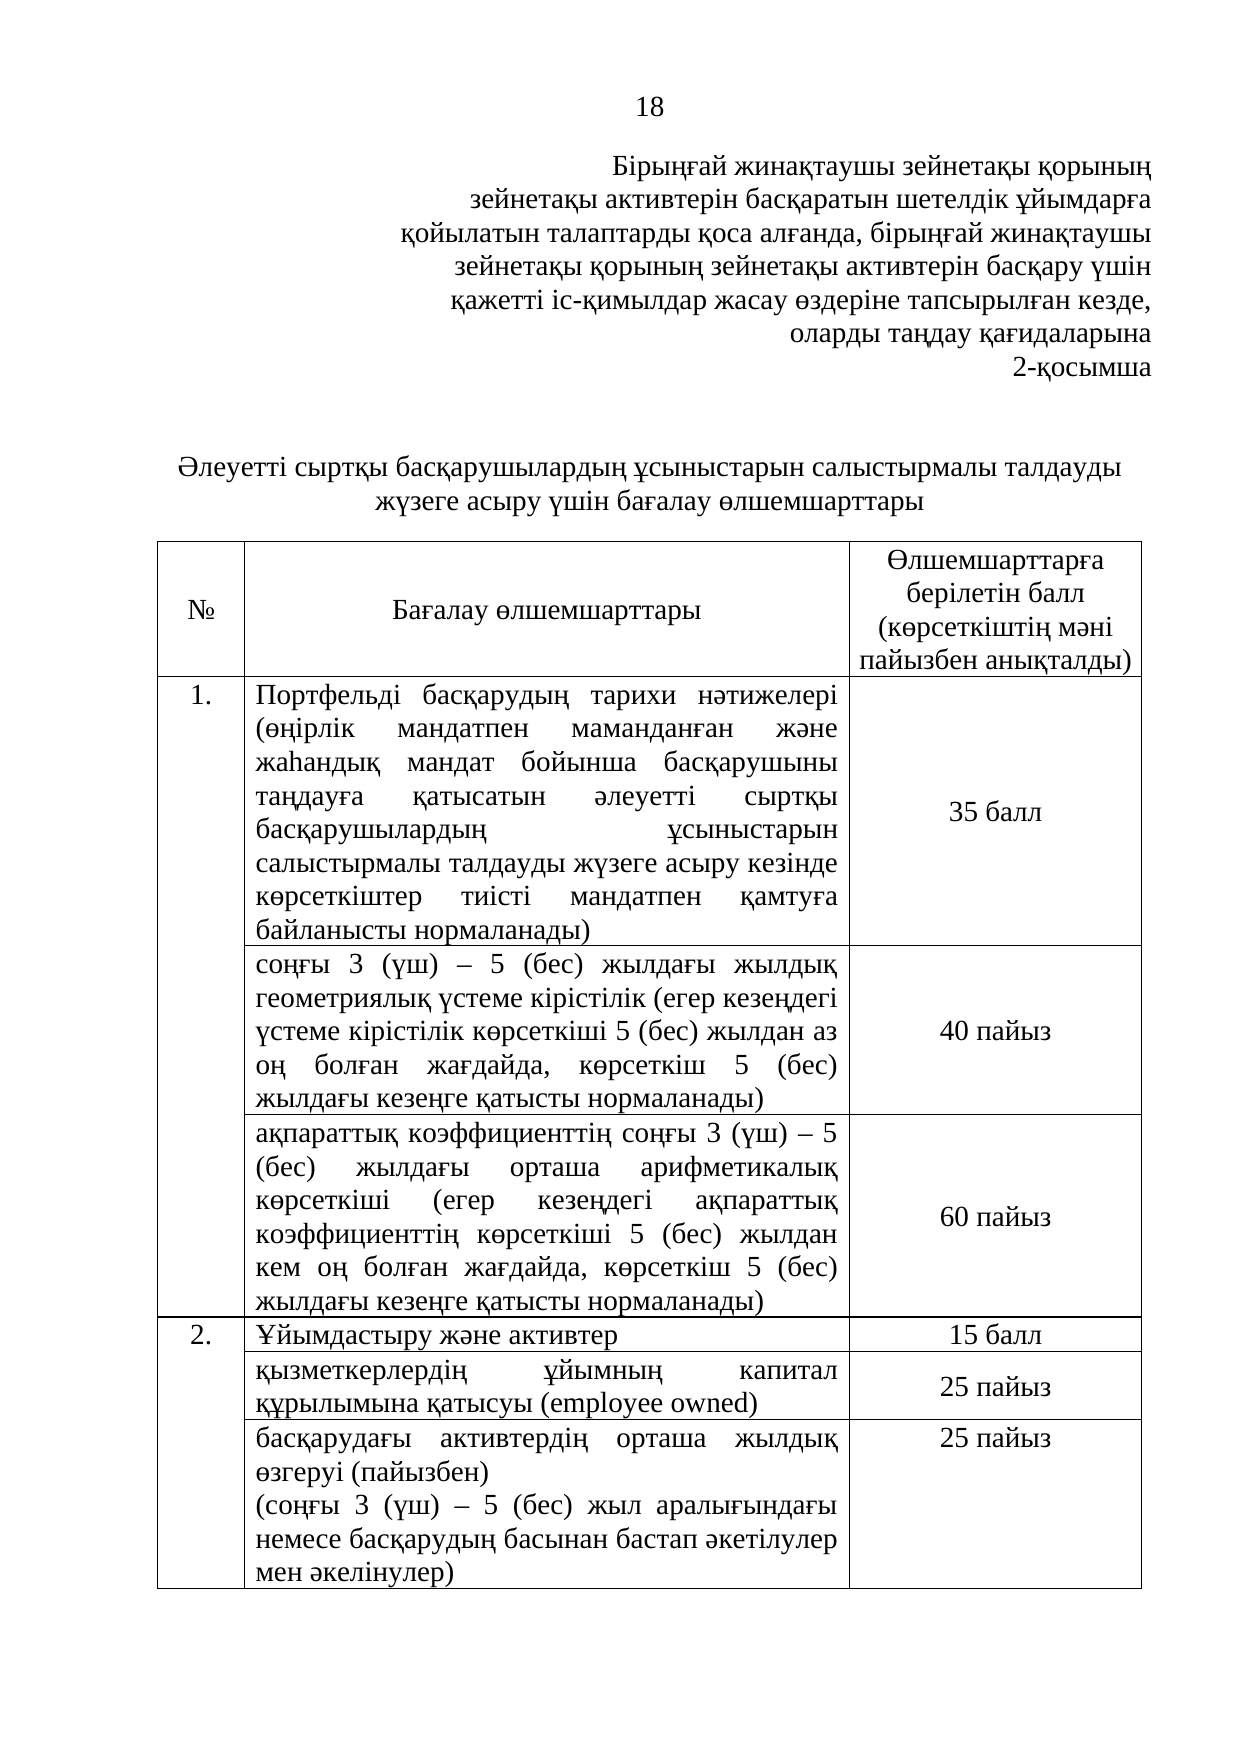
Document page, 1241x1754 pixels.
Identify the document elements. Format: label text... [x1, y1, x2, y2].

table_header Өлшемшарттарға берілетін балл (көрсеткіштің мәні пайызбен анықталды) [850, 542, 1141, 676]
table_cell 25 пайыз [850, 1420, 1141, 1588]
table_cell басқарудағы активтердің орташа жылдық өзгеруі (пайызбен) (соңғы 3 (үш) – 5 (бес) жыл аралығындағы немесе басқарудың басынан бастап әкетілулер мен әкелінулер) [245, 1420, 849, 1588]
text зейнетақы активтерін басқаратын шетелдік ұйымдарға қойылатын талаптарды қоса алғанда, бірыңғай жинақтаушы зейнетақы қорының зейнетақы активтерін басқару үшін қажетті іс-қимылдар жасау өздеріне тапсырылған кезде, оларды таңдау қағидаларына [354, 181, 1152, 349]
text 2-қосымша [354, 349, 1152, 382]
table_cell 60 пайыз [850, 1115, 1141, 1316]
text Әлеуетті сыртқы басқарушылардың ұсыныстарын салыстырмалы талдауды жүзеге асыру үшін бағалау өлшемшарттары [148, 449, 1152, 517]
table_cell 2. [158, 1318, 244, 1588]
table_header Бағалау өлшемшарттары [245, 542, 849, 676]
table_cell соңғы 3 (үш) – 5 (бес) жылдағы жылдық геометриялық үстеме кірістілік (егер кезеңдегі үстеме кірістілік көрсеткіші 5 (бес) жылдан аз оң болған жағдайда, көрсеткіш 5 (бес) жылдағы кезеңге қатысты нормаланады) [245, 946, 849, 1114]
table_cell Портфельді басқарудың тарихи нәтижелері (өңірлік мандатпен маманданған және жаһандық мандат бойынша басқарушыны таңдауға қатысатын әлеуетті сыртқы басқарушылардың ұсыныстарын салыстырмалы талдауды жүзеге асыру кезінде көрсеткіштер тиісті мандатпен қамтуға байланысты нормаланады) [245, 677, 849, 945]
text Бірыңғай жинақтаушы зейнетақы қорының [354, 148, 1152, 181]
table_cell 40 пайыз [850, 946, 1141, 1114]
table_cell 35 балл [850, 677, 1141, 945]
table_cell қызметкерлердің ұйымның капитал құрылымына қатысуы (employee owned) [245, 1352, 849, 1419]
table_cell 15 балл [850, 1318, 1141, 1351]
table_cell Ұйымдастыру және активтер [245, 1318, 849, 1351]
table_cell 25 пайыз [850, 1352, 1141, 1419]
table_header № [158, 542, 244, 676]
table_cell 1. [158, 677, 244, 1316]
table_cell ақпараттық коэффициенттің соңғы 3 (үш) – 5 (бес) жылдағы орташа арифметикалық көрсеткіші (егер кезеңдегі ақпараттық коэффициенттің көрсеткіші 5 (бес) жылдан кем оң болған жағдайда, көрсеткіш 5 (бес) жылдағы кезеңге қатысты нормаланады) [245, 1115, 849, 1316]
